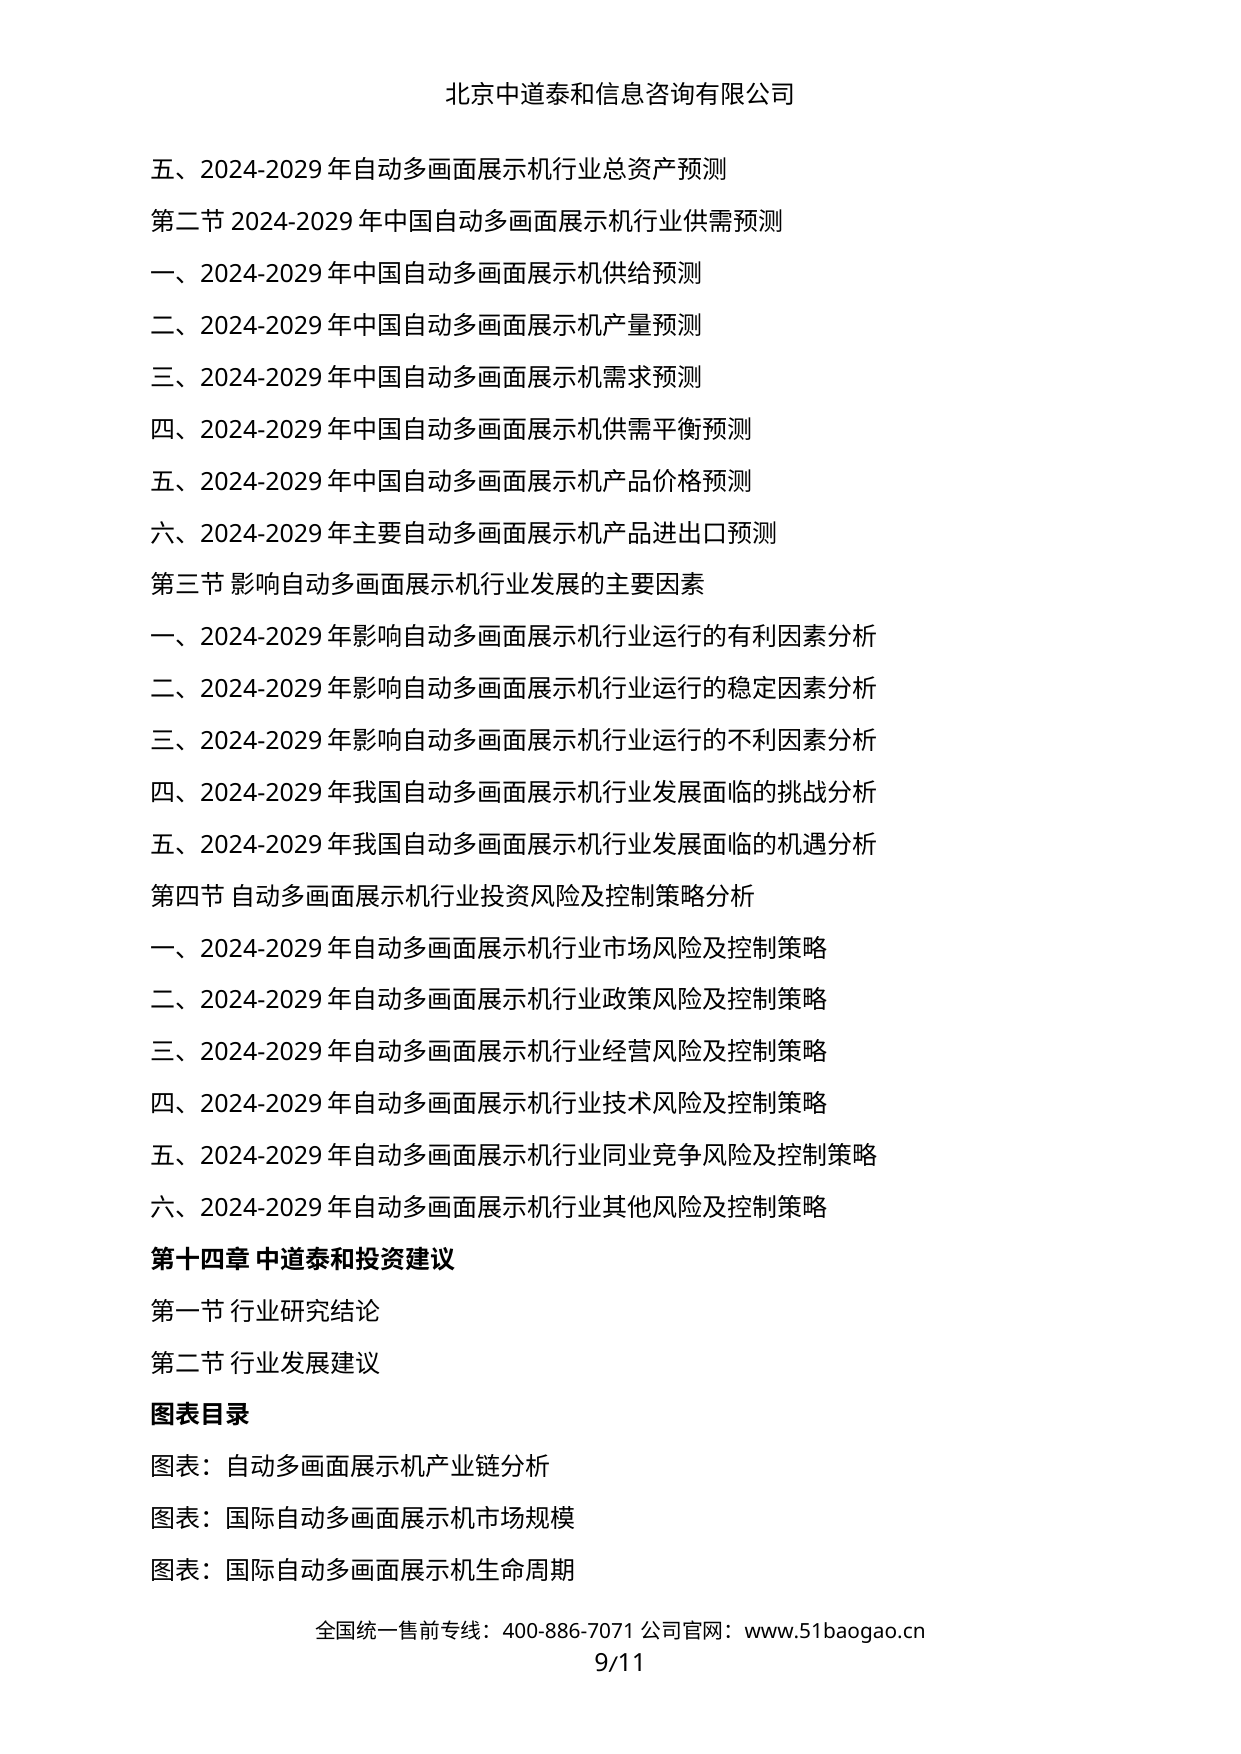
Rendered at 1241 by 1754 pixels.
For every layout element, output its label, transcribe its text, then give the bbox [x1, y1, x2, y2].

text 第一节 行业研究结论 [150, 1291, 1090, 1327]
text 第二节 行业发展建议 [150, 1343, 1090, 1379]
text 第三节 影响自动多画面展示机行业发展的主要因素 [150, 565, 1090, 601]
text 四、2024-2029年自动多画面展示机行业技术风险及控制策略 [150, 1084, 1090, 1120]
text 一、2024-2029年自动多画面展示机行业市场风险及控制策略 [150, 928, 1090, 964]
text 六、2024-2029年自动多画面展示机行业其他风险及控制策略 [150, 1187, 1090, 1224]
text 四、2024-2029年中国自动多画面展示机供需平衡预测 [150, 409, 1090, 446]
text 二、2024-2029年中国自动多画面展示机产量预测 [150, 306, 1090, 342]
text 五、2024-2029年我国自动多画面展示机行业发展面临的机遇分析 [150, 824, 1090, 861]
text 五、2024-2029年自动多画面展示机行业总资产预测 [150, 150, 1090, 186]
text 第十四章 中道泰和投资建议 [150, 1239, 1090, 1276]
text 六、2024-2029年主要自动多画面展示机产品进出口预测 [150, 513, 1090, 549]
text 三、2024-2029年中国自动多画面展示机需求预测 [150, 357, 1090, 394]
text 第四节 自动多画面展示机行业投资风险及控制策略分析 [150, 876, 1090, 912]
text 图表：国际自动多画面展示机市场规模 [150, 1499, 1090, 1535]
text 图表：国际自动多画面展示机生命周期 [150, 1551, 1090, 1587]
text 一、2024-2029年中国自动多画面展示机供给预测 [150, 254, 1090, 290]
text 四、2024-2029年我国自动多画面展示机行业发展面临的挑战分析 [150, 772, 1090, 809]
text 三、2024-2029年自动多画面展示机行业经营风险及控制策略 [150, 1032, 1090, 1068]
text 五、2024-2029年自动多画面展示机行业同业竞争风险及控制策略 [150, 1136, 1090, 1172]
text 一、2024-2029年影响自动多画面展示机行业运行的有利因素分析 [150, 617, 1090, 653]
text 五、2024-2029年中国自动多画面展示机产品价格预测 [150, 461, 1090, 497]
text 二、2024-2029年自动多画面展示机行业政策风险及控制策略 [150, 980, 1090, 1016]
text 三、2024-2029年影响自动多画面展示机行业运行的不利因素分析 [150, 721, 1090, 757]
text 第二节 2024-2029年中国自动多画面展示机行业供需预测 [150, 202, 1090, 238]
text 二、2024-2029年影响自动多画面展示机行业运行的稳定因素分析 [150, 669, 1090, 705]
text 图表：自动多画面展示机产业链分析 [150, 1447, 1090, 1483]
text 图表目录 [150, 1395, 1090, 1431]
